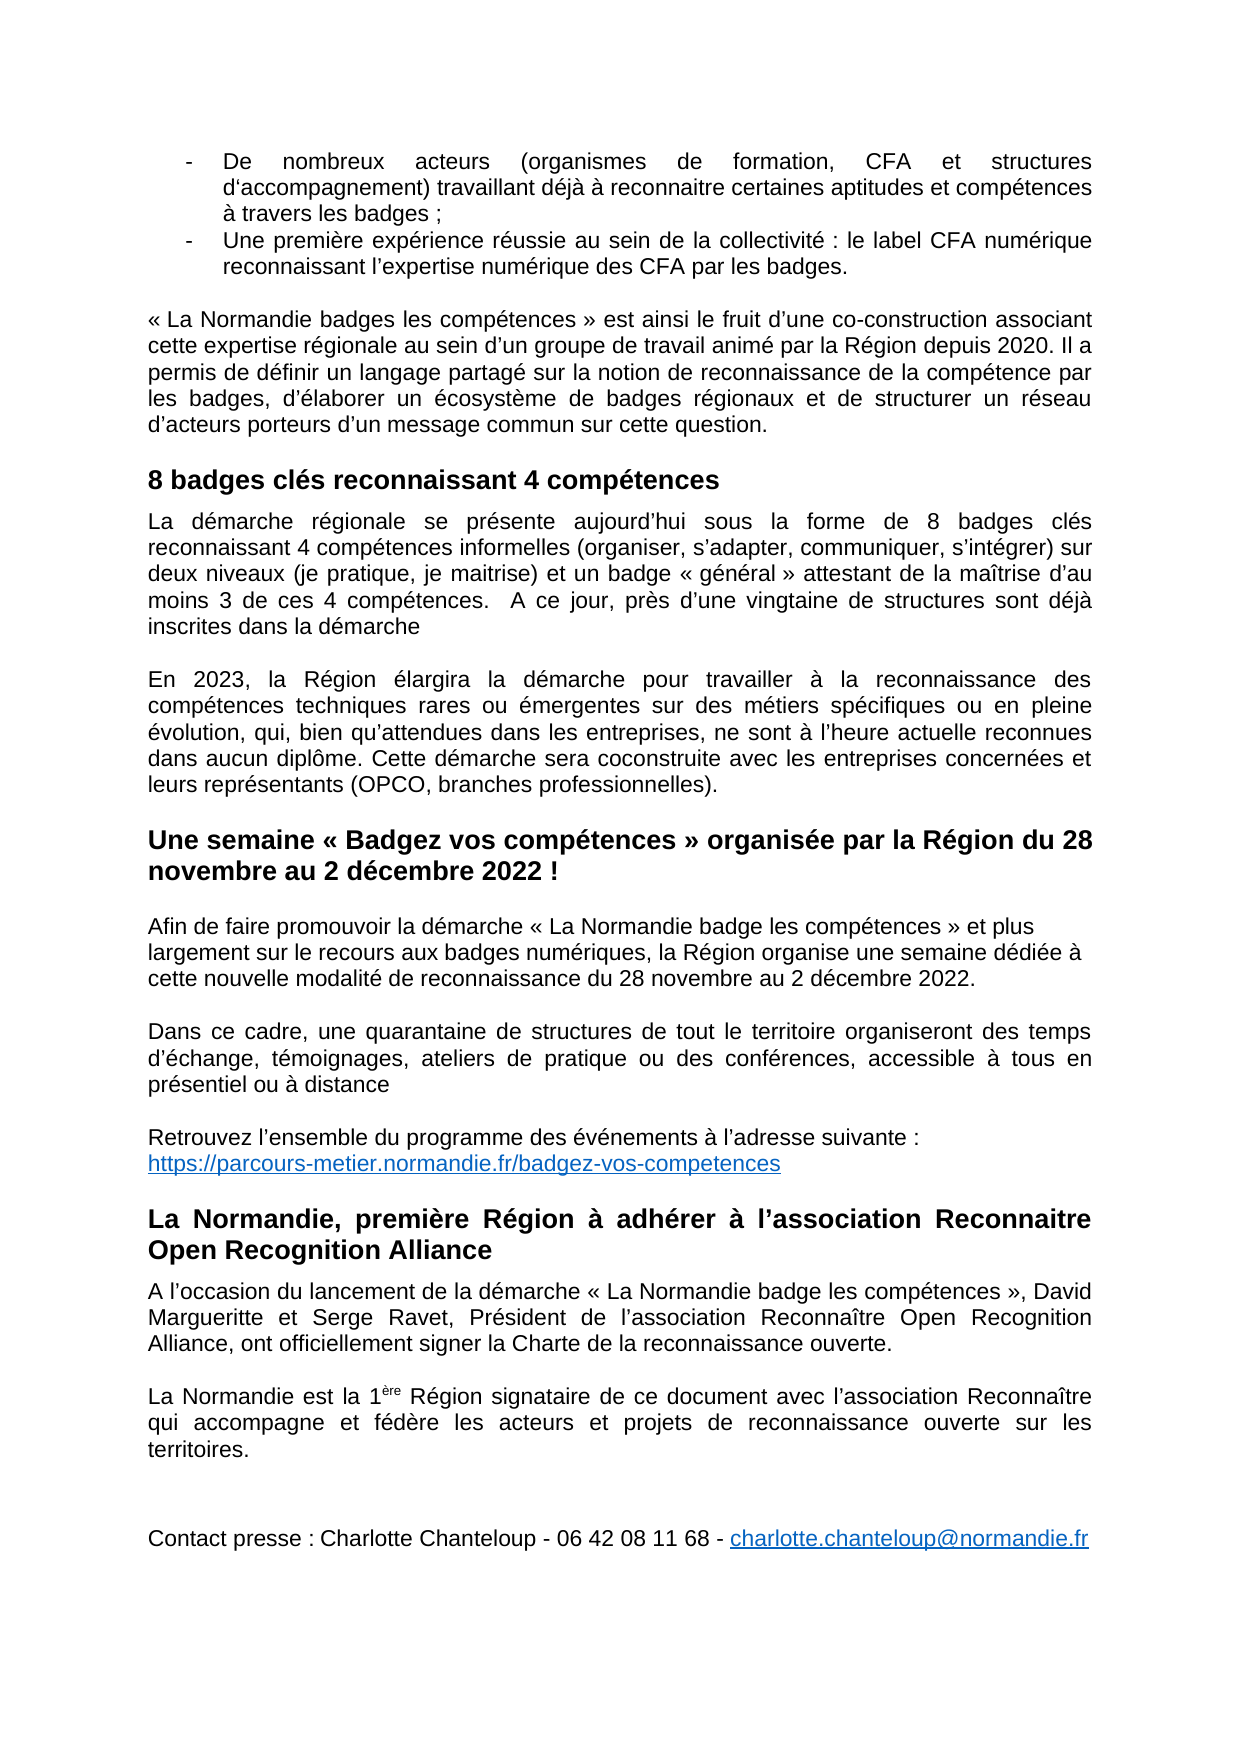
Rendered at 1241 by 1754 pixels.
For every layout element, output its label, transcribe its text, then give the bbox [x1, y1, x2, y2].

text La Normandie, première Région à adhérer à l’association Reconnaitre Open Recognition Alliance [148, 1203, 1093, 1265]
text La démarche régionale se présente aujourd’hui sous la forme de 8 badges clés reconnaissant 4 compétences informelles (organiser, s’adapter, communiquer, s’intégrer) sur deux niveaux (je pratique, je maitrise) et un badge « général » attestant de la maîtrise d’au moins 3 de ces 4 compétences. A ce jour, près d’une vingtaine de structures sont déjà inscrites dans la démarche [148, 508, 1093, 639]
text Une semaine « Badgez vos compétences » organisée par la Région du 28 novembre au 2 décembre 2022 ! [148, 824, 1093, 886]
text Contact presse : Charlotte Chanteloup - 06 42 08 11 68 - charlotte.chanteloup@normandie.fr [148, 1524, 1093, 1551]
list De nombreux acteurs (organismes de formation, CFA et structures d‘accompagnement) travaillant déjà à reconnaitre certaines aptitudes et compétences à travers les badges ; [185, 148, 1093, 227]
text Retrouvez l’ensemble du programme des événements à l’adresse suivante : [148, 1123, 1093, 1150]
text Dans ce cadre, une quarantaine de structures de tout le territoire organiseront des temps d’échange, témoignages, ateliers de pratique ou des conférences, accessible à tous en présentiel ou à distance [148, 1018, 1093, 1097]
text La Normandie est la 1ère Région signataire de ce document avec l’association Reconnaître qui accompagne et fédère les acteurs et projets de reconnaissance ouverte sur les territoires. [148, 1383, 1093, 1462]
text 8 badges clés reconnaissant 4 compétences [148, 464, 1093, 495]
text En 2023, la Région élargira la démarche pour travailler à la reconnaissance des compétences techniques rares ou émergentes sur des métiers spécifiques ou en pleine évolution, qui, bien qu’attendues dans les entreprises, ne sont à l’heure actuelle reconnues dans aucun diplôme. Cette démarche sera coconstruite avec les entreprises concernées et leurs représentants (OPCO, branches professionnelles). [148, 666, 1093, 797]
list Une première expérience réussie au sein de la collectivité : le label CFA numérique reconnaissant l’expertise numérique des CFA par les badges. [185, 227, 1093, 279]
text A l’occasion du lancement de la démarche « La Normandie badge les compétences », David Margueritte et Serge Ravet, Président de l’association Reconnaître Open Recognition Alliance, ont officiellement signer la Charte de la reconnaissance ouverte. [148, 1278, 1093, 1357]
text https://parcours-metier.normandie.fr/badgez-vos-competences [148, 1150, 1093, 1176]
text « La Normandie badges les compétences » est ainsi le fruit d’une co-construction associant cette expertise régionale au sein d’un groupe de travail animé par la Région depuis 2020. Il a permis de définir un langage partagé sur la notion de reconnaissance de la compétence par les badges, d’élaborer un écosystème de badges régionaux et de structurer un réseau d’acteurs porteurs d’un message commun sur cette question. [148, 306, 1093, 437]
text Afin de faire promouvoir la démarche « La Normandie badge les compétences » et plus largement sur le recours aux badges numériques, la Région organise une semaine dédiée à cette nouvelle modalité de reconnaissance du 28 novembre au 2 décembre 2022. [148, 913, 1093, 992]
